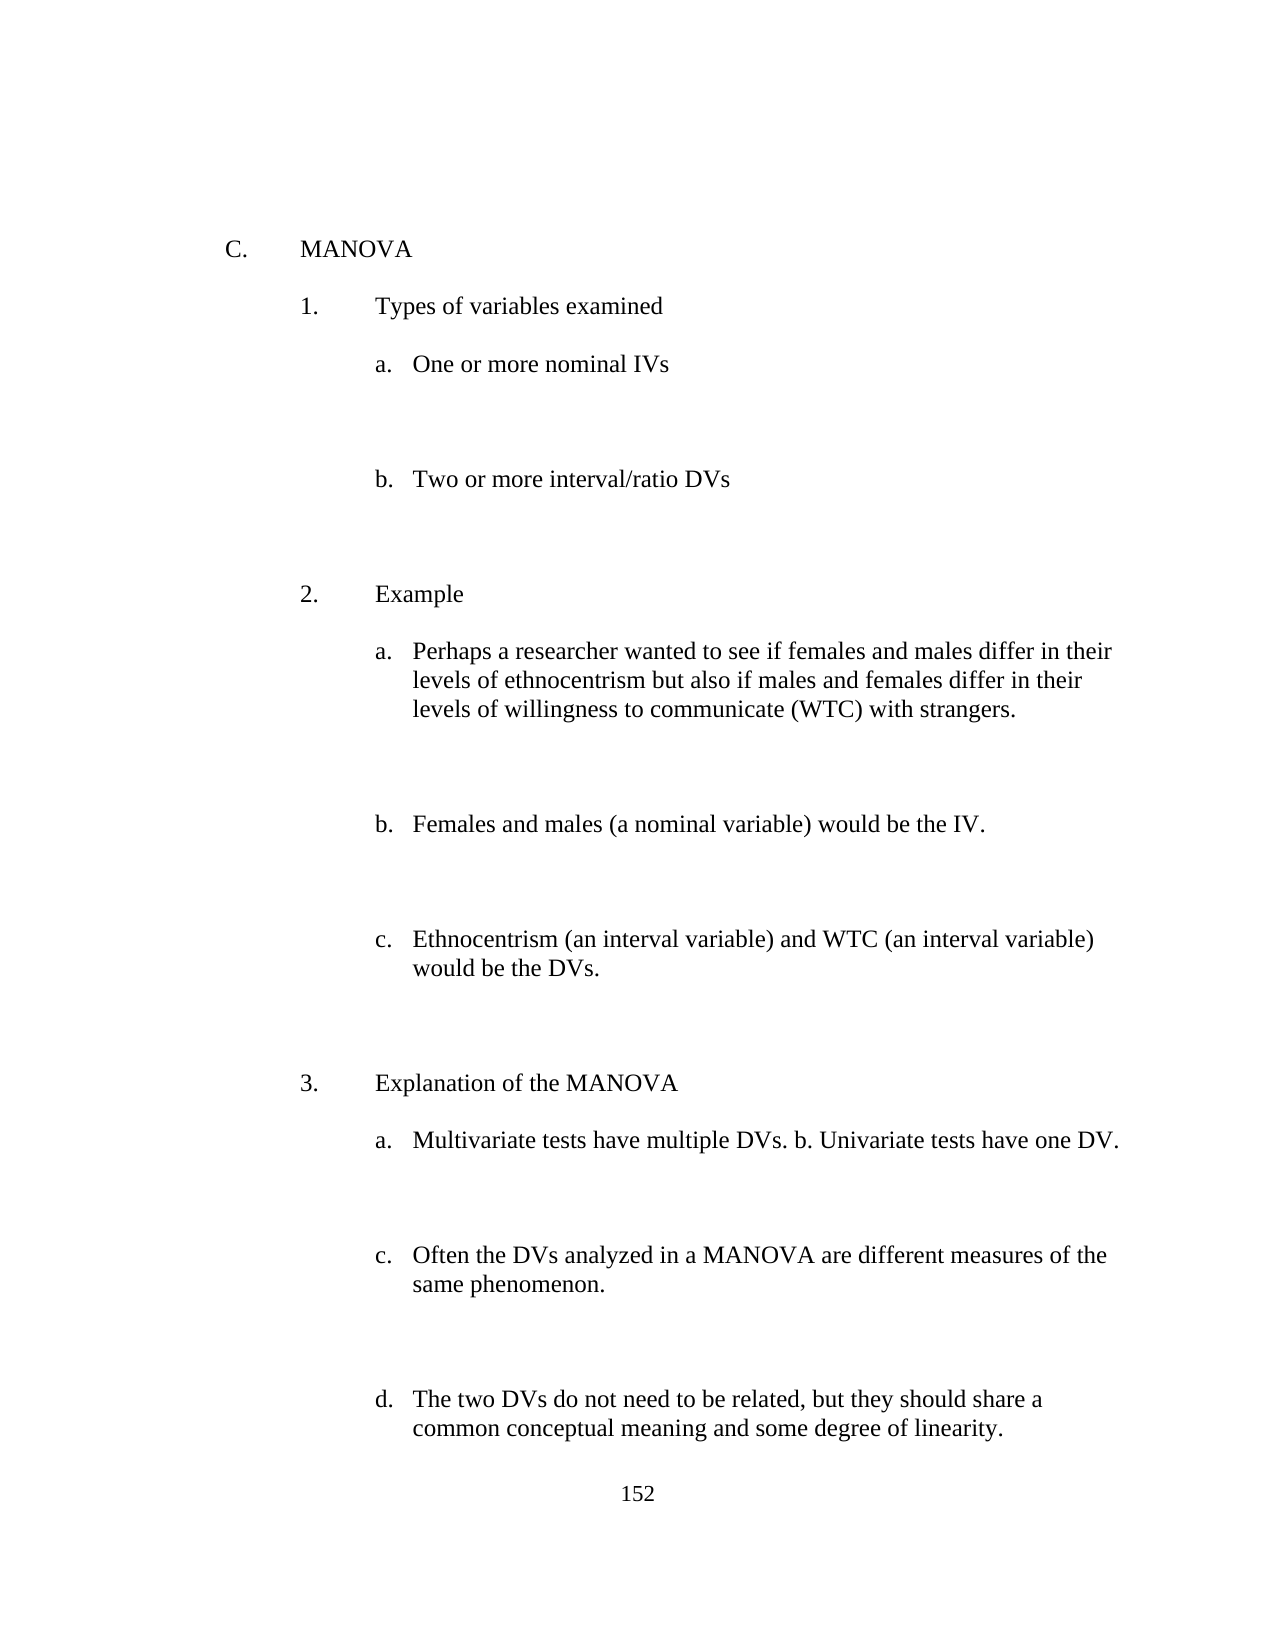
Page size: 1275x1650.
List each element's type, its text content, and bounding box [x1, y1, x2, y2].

text a. One or more nominal IVs [375, 349, 1125, 378]
text c. Often the DVs analyzed in a MANOVA are different measures of the same phenomenon. [375, 1240, 1125, 1298]
text a. Multivariate tests have multiple DVs. b. Univariate tests have one DV. [375, 1125, 1125, 1154]
text c. Ethnocentrism (an interval variable) and WTC (an interval variable) would be the DVs. [375, 924, 1125, 981]
text b. Two or more interval/ratio DVs [375, 464, 1125, 493]
text d. The two DVs do not need to be related, but they should share a common conceptual meaning and some degree of linearity. [375, 1384, 1125, 1441]
text 1. Types of variables examined [300, 291, 1125, 320]
text b. Females and males (a nominal variable) would be the IV. [375, 809, 1125, 838]
text a. Perhaps a researcher wanted to see if females and males differ in their levels of ethnocentrism but also if males and females differ in their levels of willingness to communicate (WTC) with strangers. [375, 636, 1125, 723]
text C. MANOVA [225, 234, 1125, 263]
text 3. Explanation of the MANOVA [300, 1068, 1125, 1096]
text 2. Example [300, 579, 1125, 608]
